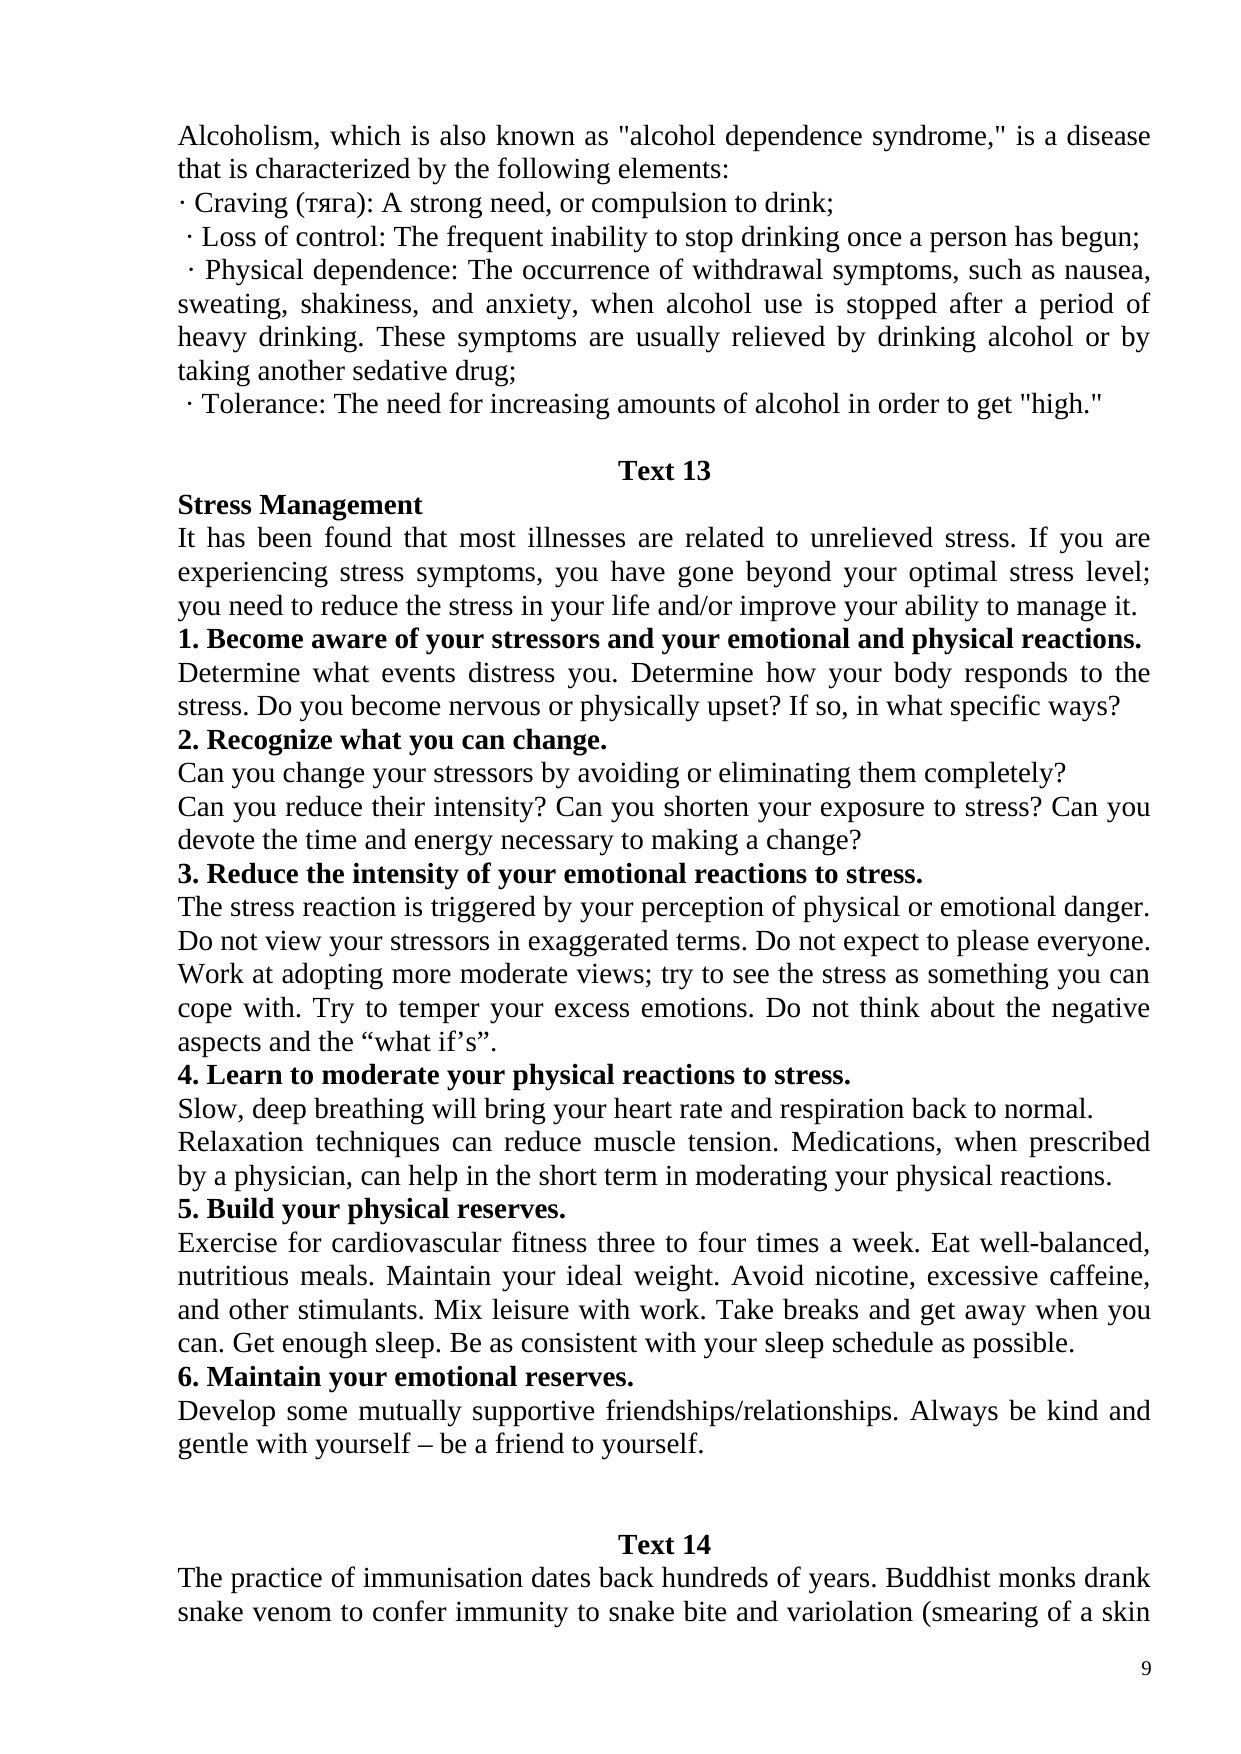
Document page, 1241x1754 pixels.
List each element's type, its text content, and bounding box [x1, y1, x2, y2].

text Exercise for cardiovascular fitness three to four times a week. Eat well-balanced, nutritious meals. Maintain your ideal weight. Avoid nicotine, excessive caffeine, and other stimulants. Mix leisure with work. Take breaks and get away when you can. Get enough sleep. Be as consistent with your sleep schedule as possible. [177, 1225, 1152, 1359]
text · Craving (тяга): A strong need, or compulsion to drink; [177, 185, 1152, 219]
text 4. Learn to moderate your physical reactions to stress. [177, 1057, 1152, 1091]
text Determine what events distress you. Determine how your body responds to the stress. Do you become nervous or physically upset? If so, in what specific ways? [177, 655, 1152, 722]
text Text 13 [177, 453, 1152, 487]
text It has been found that most illnesses are related to unrelieved stress. If you are experiencing stress symptoms, you have gone beyond your optimal stress level; you need to reduce the stress in your life and/or improve your ability to manage it. [177, 521, 1152, 621]
text · Tolerance: The need for increasing amounts of alcohol in order to get "high." [177, 386, 1152, 420]
text · Loss of control: The frequent inability to stop drinking once a person has begun; [177, 219, 1152, 252]
text The stress reaction is triggered by your perception of physical or emotional danger. Do not view your stressors in exaggerated terms. Do not expect to please everyone. Work at adopting more moderate views; try to see the stress as something you can cope with. Try to temper your excess emotions. Do not think about the negative aspects and the “what if’s”. [177, 889, 1152, 1057]
text Slow, deep breathing will bring your heart rate and respiration back to normal. [177, 1091, 1152, 1124]
text 3. Reduce the intensity of your emotional reactions to stress. [177, 856, 1152, 889]
text 5. Build your physical reserves. [177, 1191, 1152, 1225]
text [177, 1560, 1152, 1627]
text Develop some mutually supportive friendships/relationships. Always be kind and gentle with yourself – be a friend to yourself. [177, 1393, 1152, 1460]
text 6. Maintain your emotional reserves. [177, 1359, 1152, 1393]
text 1. Become aware of your stressors and your emotional and physical reactions. [177, 621, 1152, 655]
text Stress Management [177, 487, 1152, 521]
text 2. Recognize what you can change. [177, 722, 1152, 755]
text Relaxation techniques can reduce muscle tension. Medications, when prescribed by a physician, can help in the short term in moderating your physical reactions. [177, 1124, 1152, 1191]
text Can you reduce their intensity? Can you shorten your exposure to stress? Can you devote the time and energy necessary to making a change? [177, 789, 1152, 856]
text · Physical dependence: The occurrence of withdrawal symptoms, such as nausea, sweating, shakiness, and anxiety, when alcohol use is stopped after a period of heavy drinking. These symptoms are usually relieved by drinking alcohol or by taking another sedative drug; [177, 252, 1152, 386]
text Alcoholism, which is also known as "alcohol dependence syndrome," is a disease that is characterized by the following elements: [177, 118, 1152, 185]
text Can you change your stressors by avoiding or eliminating them completely? [177, 755, 1152, 789]
text Text 14 [177, 1527, 1152, 1560]
